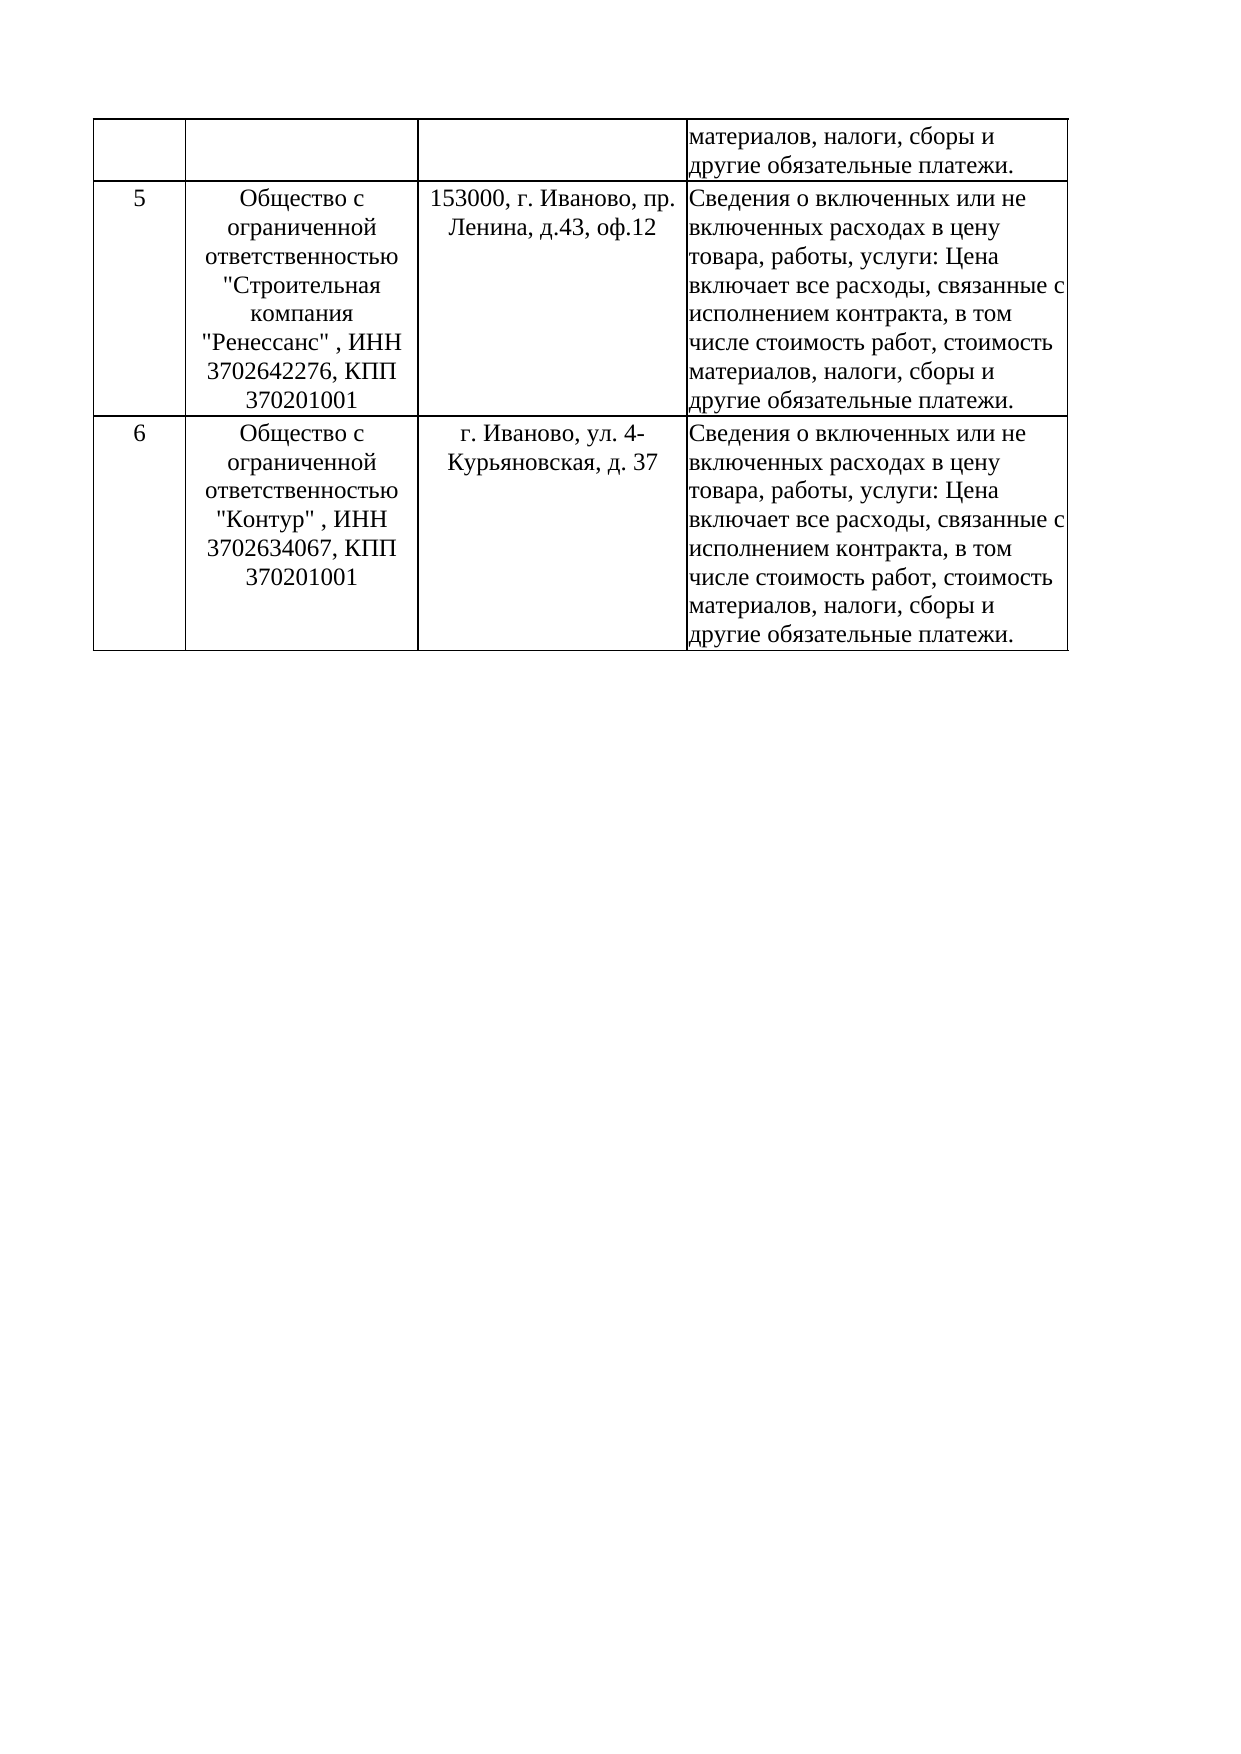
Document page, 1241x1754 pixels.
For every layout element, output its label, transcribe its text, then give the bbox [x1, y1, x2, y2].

table_cell 4 [94, 120, 185, 180]
table_cell 153000, г. Иваново, пр. Ленина, д.43, оф.12 [419, 182, 686, 415]
table_cell Общество с ограниченной ответственностью "Контур" , ИНН 3702634067, КПП 370201001 [186, 417, 417, 650]
table_cell г. Иваново, ул. 4-Курьяновская, д. 37 [419, 417, 686, 650]
table_cell 5 [94, 182, 185, 415]
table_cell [419, 120, 686, 180]
table_cell 6 [94, 417, 185, 650]
table_cell Общество с ограниченной ответственностью "Строительная компания "Ренессанс" , ИНН 3702642276, КПП 370201001 [186, 182, 417, 415]
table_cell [186, 120, 417, 180]
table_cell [688, 120, 1067, 180]
